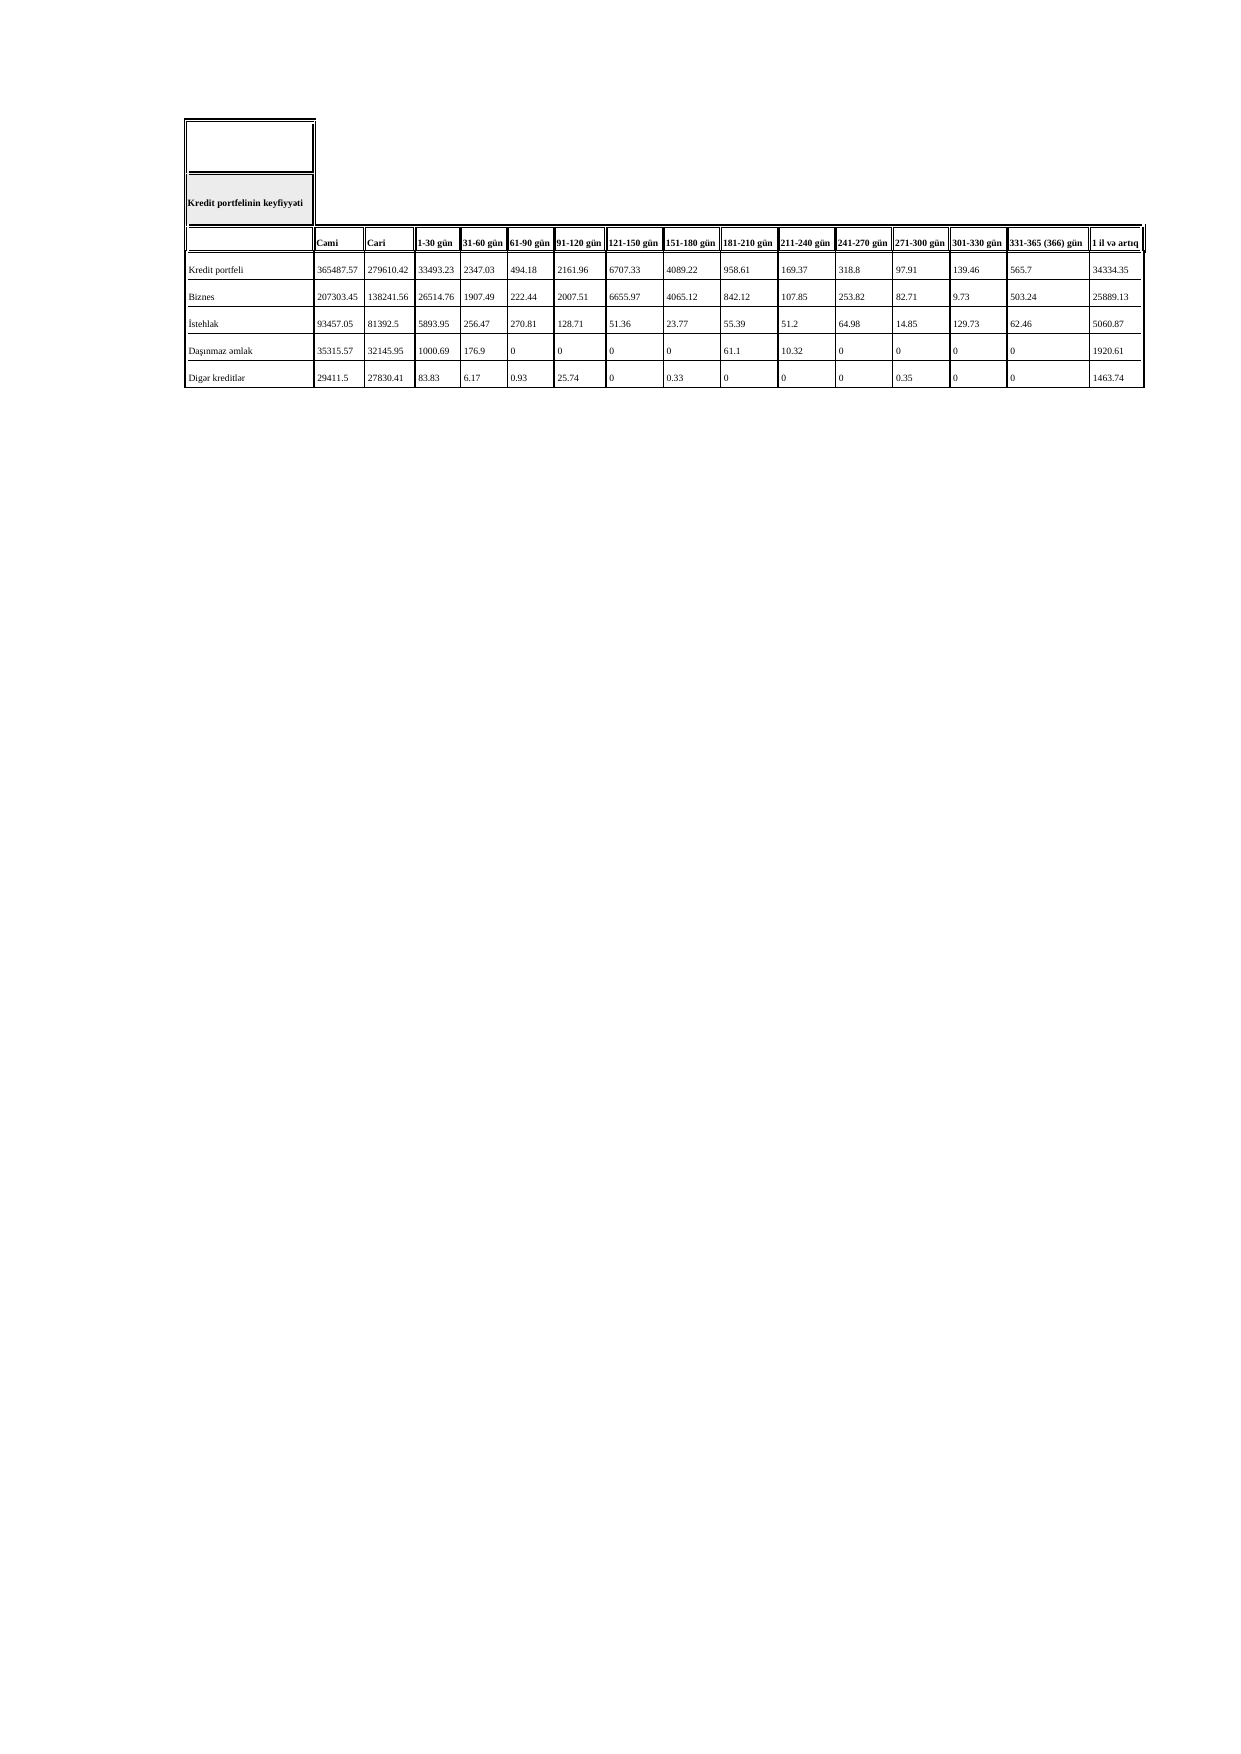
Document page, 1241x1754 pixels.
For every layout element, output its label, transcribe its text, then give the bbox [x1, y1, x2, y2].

table_cell 33493.23 [416, 253, 460, 278]
table_cell 271-300 gün [894, 228, 948, 250]
table_cell 129.73 [951, 307, 1006, 332]
table_cell 0 [836, 361, 892, 386]
table_cell 365487.57 [315, 253, 364, 278]
table_cell [187, 224, 312, 250]
table_cell 2161.96 [555, 253, 605, 278]
table_cell 0 [555, 334, 605, 359]
table_cell 0 [951, 334, 1006, 359]
table_cell 138241.56 [365, 280, 414, 306]
table_cell 10.32 [779, 334, 835, 359]
table_cell İstehlak [186, 306, 313, 332]
table_cell 82.71 [893, 280, 949, 306]
table_cell 0 [664, 334, 720, 359]
table_cell 0 [836, 334, 892, 359]
table_cell 14.85 [893, 307, 949, 332]
table_cell 32145.95 [365, 334, 414, 359]
table_cell 0 [508, 334, 553, 359]
table_cell 6707.33 [607, 253, 663, 278]
table_cell 51.2 [779, 307, 835, 332]
table_cell 181-210 gün [722, 228, 777, 250]
table_cell 25.74 [555, 361, 605, 386]
table_cell 4065.12 [664, 280, 720, 306]
table_cell 958.61 [721, 253, 777, 278]
table_cell 35315.57 [315, 334, 364, 359]
table_cell 6.17 [461, 361, 507, 386]
table_cell 31-60 gün [462, 228, 506, 250]
table_cell 211-240 gün [780, 228, 834, 250]
table_cell 25889.13 [1090, 279, 1143, 306]
table_cell 0 [1008, 361, 1089, 386]
table_cell Cəmi [316, 228, 363, 250]
table_cell 301-330 gün [951, 228, 1006, 250]
table_cell 9.73 [951, 280, 1006, 306]
table_cell 91-120 gün [556, 228, 604, 250]
table_cell 279610.42 [365, 253, 414, 278]
table_cell 6655.97 [607, 280, 663, 306]
table_cell 0.35 [893, 361, 949, 386]
table_cell 81392.5 [365, 307, 414, 332]
table_cell 27830.41 [365, 361, 414, 386]
table_cell 256.47 [461, 307, 507, 332]
table_cell Daşınmaz əmlak [186, 333, 313, 359]
table_cell Kredit portfelinin keyfiyyəti [187, 171, 313, 224]
table_cell 318.8 [836, 253, 892, 278]
table_cell 1463.74 [1090, 360, 1143, 386]
table_cell 0 [893, 334, 949, 359]
table_cell Kredit portfeli [186, 250, 313, 278]
table_cell 4089.22 [664, 253, 720, 278]
table_cell 107.85 [779, 280, 835, 306]
table_cell 842.12 [721, 280, 777, 306]
table_cell 0 [607, 361, 663, 386]
table_cell 0 [721, 361, 777, 386]
table_cell 64.98 [836, 307, 892, 332]
table_cell 29411.5 [315, 361, 364, 386]
table_cell Biznes [186, 279, 313, 306]
table_cell 2007.51 [555, 280, 605, 306]
table_cell 23.77 [664, 307, 720, 332]
table_cell 34334.35 [1090, 250, 1143, 278]
table_cell 207303.45 [315, 280, 364, 306]
table_cell 62.46 [1008, 307, 1089, 332]
table_cell 0 [951, 361, 1006, 386]
table_cell 1000.69 [416, 334, 460, 359]
table_cell 1920.61 [1090, 333, 1143, 359]
table_cell 61-90 gün [509, 228, 553, 250]
table_cell 139.46 [951, 253, 1006, 278]
table_cell 97.91 [893, 253, 949, 278]
table_cell 26514.76 [416, 280, 460, 306]
table_cell 1907.49 [461, 280, 507, 306]
table_cell 93457.05 [315, 307, 364, 332]
table_cell 270.81 [508, 307, 553, 332]
table_cell 0 [1008, 334, 1089, 359]
table_cell 331-365 (366) gün [1009, 228, 1088, 250]
table_cell 121-150 gün [608, 228, 662, 250]
table_cell 0.33 [664, 361, 720, 386]
table_cell 222.44 [508, 280, 553, 306]
table_cell 61.1 [721, 334, 777, 359]
table_cell 2347.03 [461, 253, 507, 278]
table_cell 494.18 [508, 253, 553, 278]
table_cell Cari [366, 228, 413, 250]
table_cell 503.24 [1008, 280, 1089, 306]
table_cell 0 [607, 334, 663, 359]
table_cell 253.82 [836, 280, 892, 306]
table_cell 1 il və artıq [1091, 224, 1144, 250]
table_cell 51.36 [607, 307, 663, 332]
table_header [187, 122, 314, 171]
table_cell 5060.87 [1090, 306, 1143, 332]
table_cell 176.9 [461, 334, 507, 359]
table_cell 128.71 [555, 307, 605, 332]
table_cell 169.37 [779, 253, 835, 278]
table_cell 1-30 gün [417, 228, 459, 250]
table_cell 565.7 [1008, 253, 1089, 278]
table_cell 5893.95 [416, 307, 460, 332]
table_cell 83.83 [416, 361, 460, 386]
table_cell Digər kreditlər [186, 360, 313, 386]
table_cell 55.39 [721, 307, 777, 332]
table_cell 241-270 gün [837, 228, 891, 250]
table_cell 0 [779, 361, 835, 386]
table_cell 0.93 [508, 361, 553, 386]
table_cell 151-180 gün [665, 228, 719, 250]
